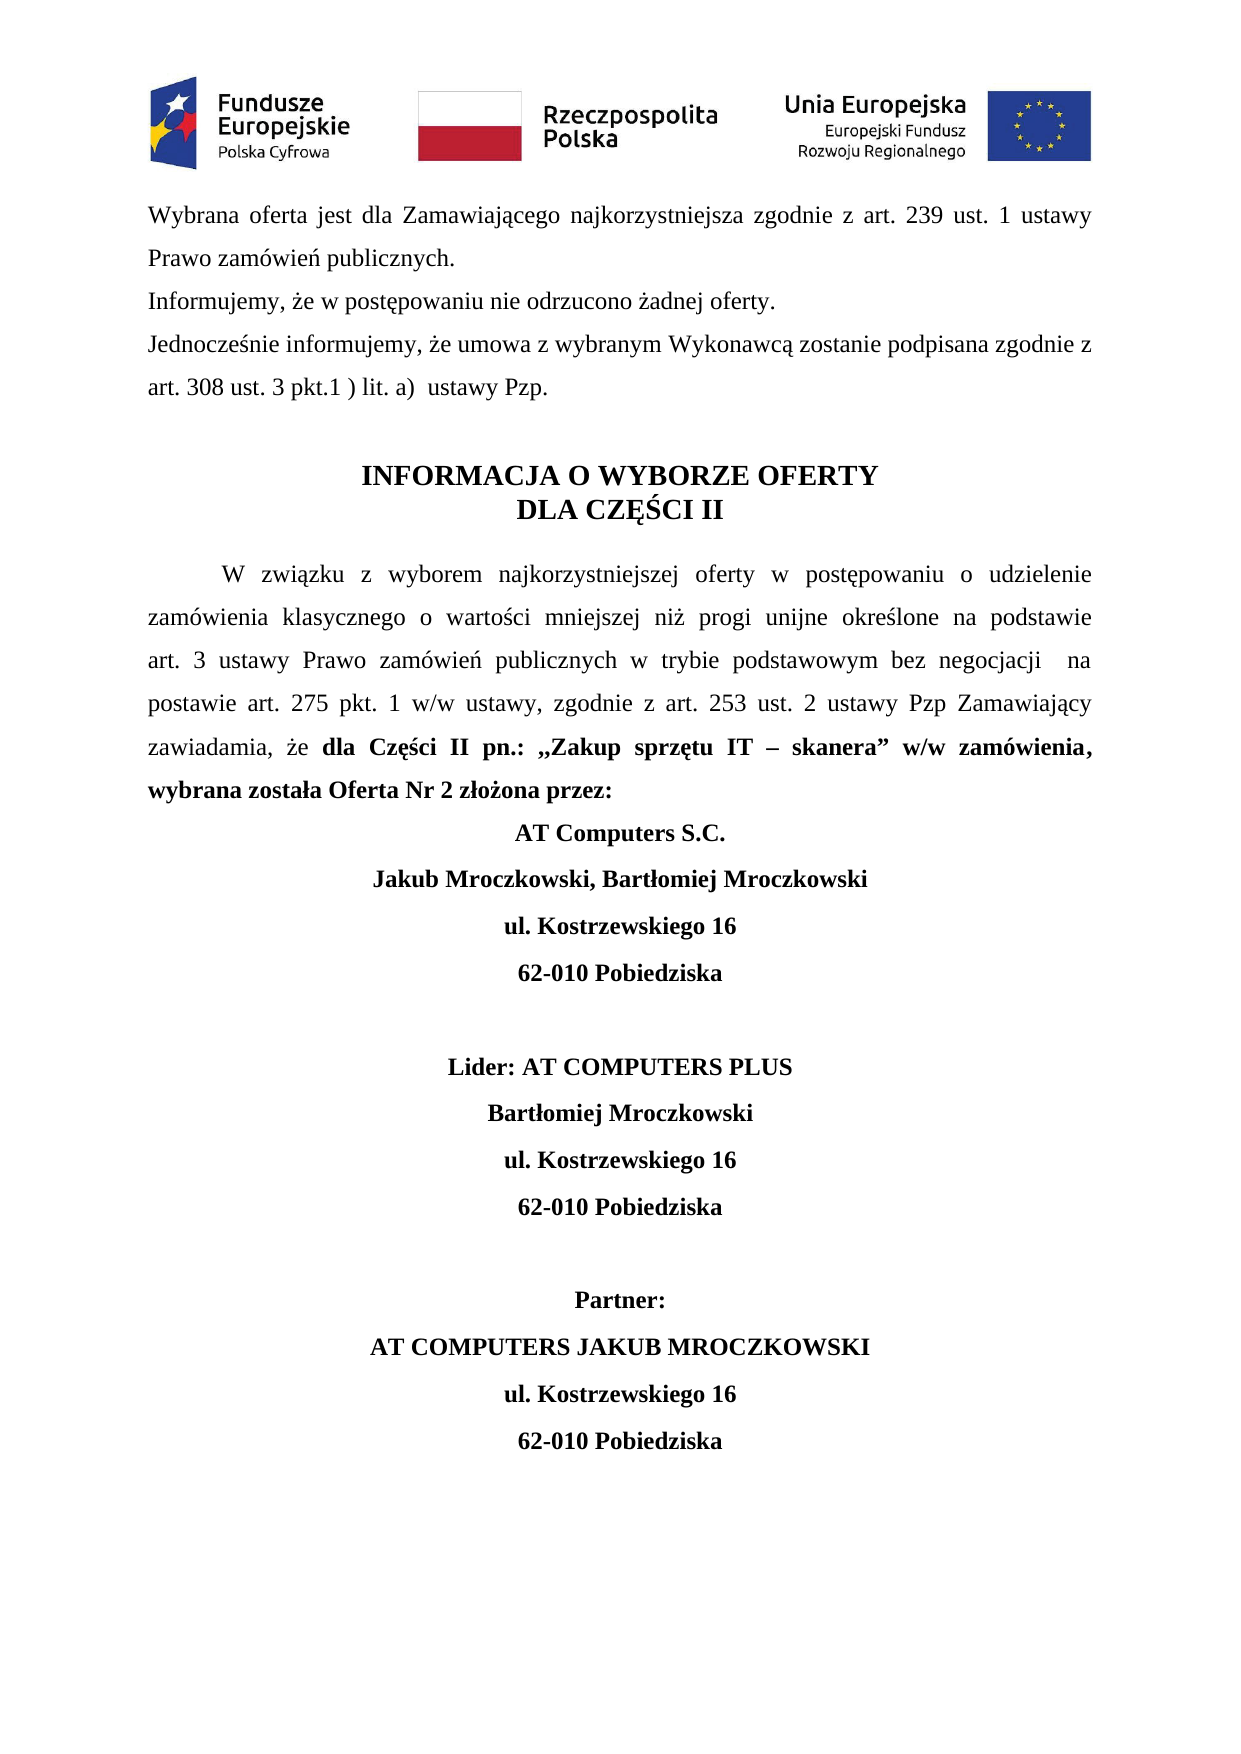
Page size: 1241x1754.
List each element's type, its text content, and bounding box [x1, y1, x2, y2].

text ul. Kostrzewskiego 16 [148, 1145, 1093, 1174]
text AT Computers S.C. [148, 818, 1093, 847]
text 62-010 Pobiedziska [148, 1426, 1093, 1454]
text ul. Kostrzewskiego 16 [148, 911, 1093, 940]
text Jednocześnie informujemy, że umowa z wybranym Wykonawcą zostanie podpisana zgodnie z art. 308 ust. 3 pkt.1 ) lit. a) ustawy Pzp. [148, 329, 1093, 401]
text ul. Kostrzewskiego 16 [148, 1379, 1093, 1408]
text DLA CZĘŚCI II [148, 492, 1093, 526]
text Bartłomiej Mroczkowski [148, 1098, 1093, 1127]
text 62-010 Pobiedziska [148, 958, 1093, 987]
text Jakub Mroczkowski, Bartłomiej Mroczkowski [148, 864, 1093, 893]
text W związku z wyborem najkorzystniejszej oferty w postępowaniu o udzielenie zamówienia klasycznego o wartości mniejszej niż progi unijne określone na podstawie art. 3 ustawy Prawo zamówień publicznych w trybie podstawowym bez negocjacji na postawie art. 275 pkt. 1 w/w ustawy, zgodnie z art. 253 ust. 2 ustawy Pzp Zamawiający zawiadamia, że dla Części II pn.: ,,Zakup sprzętu IT – skanera” w/w zamówienia, wybrana została Oferta Nr 2 złożona przez: [148, 559, 1093, 803]
text INFORMACJA O WYBORZE OFERTY [148, 458, 1093, 492]
text 62-010 Pobiedziska [148, 1192, 1093, 1221]
text Partner: [148, 1286, 1093, 1314]
text Lider: AT COMPUTERS PLUS [148, 1052, 1093, 1080]
text Wybrana oferta jest dla Zamawiającego najkorzystniejsza zgodnie z art. 239 ust. 1 ustawy Prawo zamówień publicznych. [148, 200, 1093, 272]
text Informujemy, że w postępowaniu nie odrzucono żadnej oferty. [148, 286, 1093, 315]
text AT COMPUTERS JAKUB MROCZKOWSKI [148, 1332, 1093, 1361]
